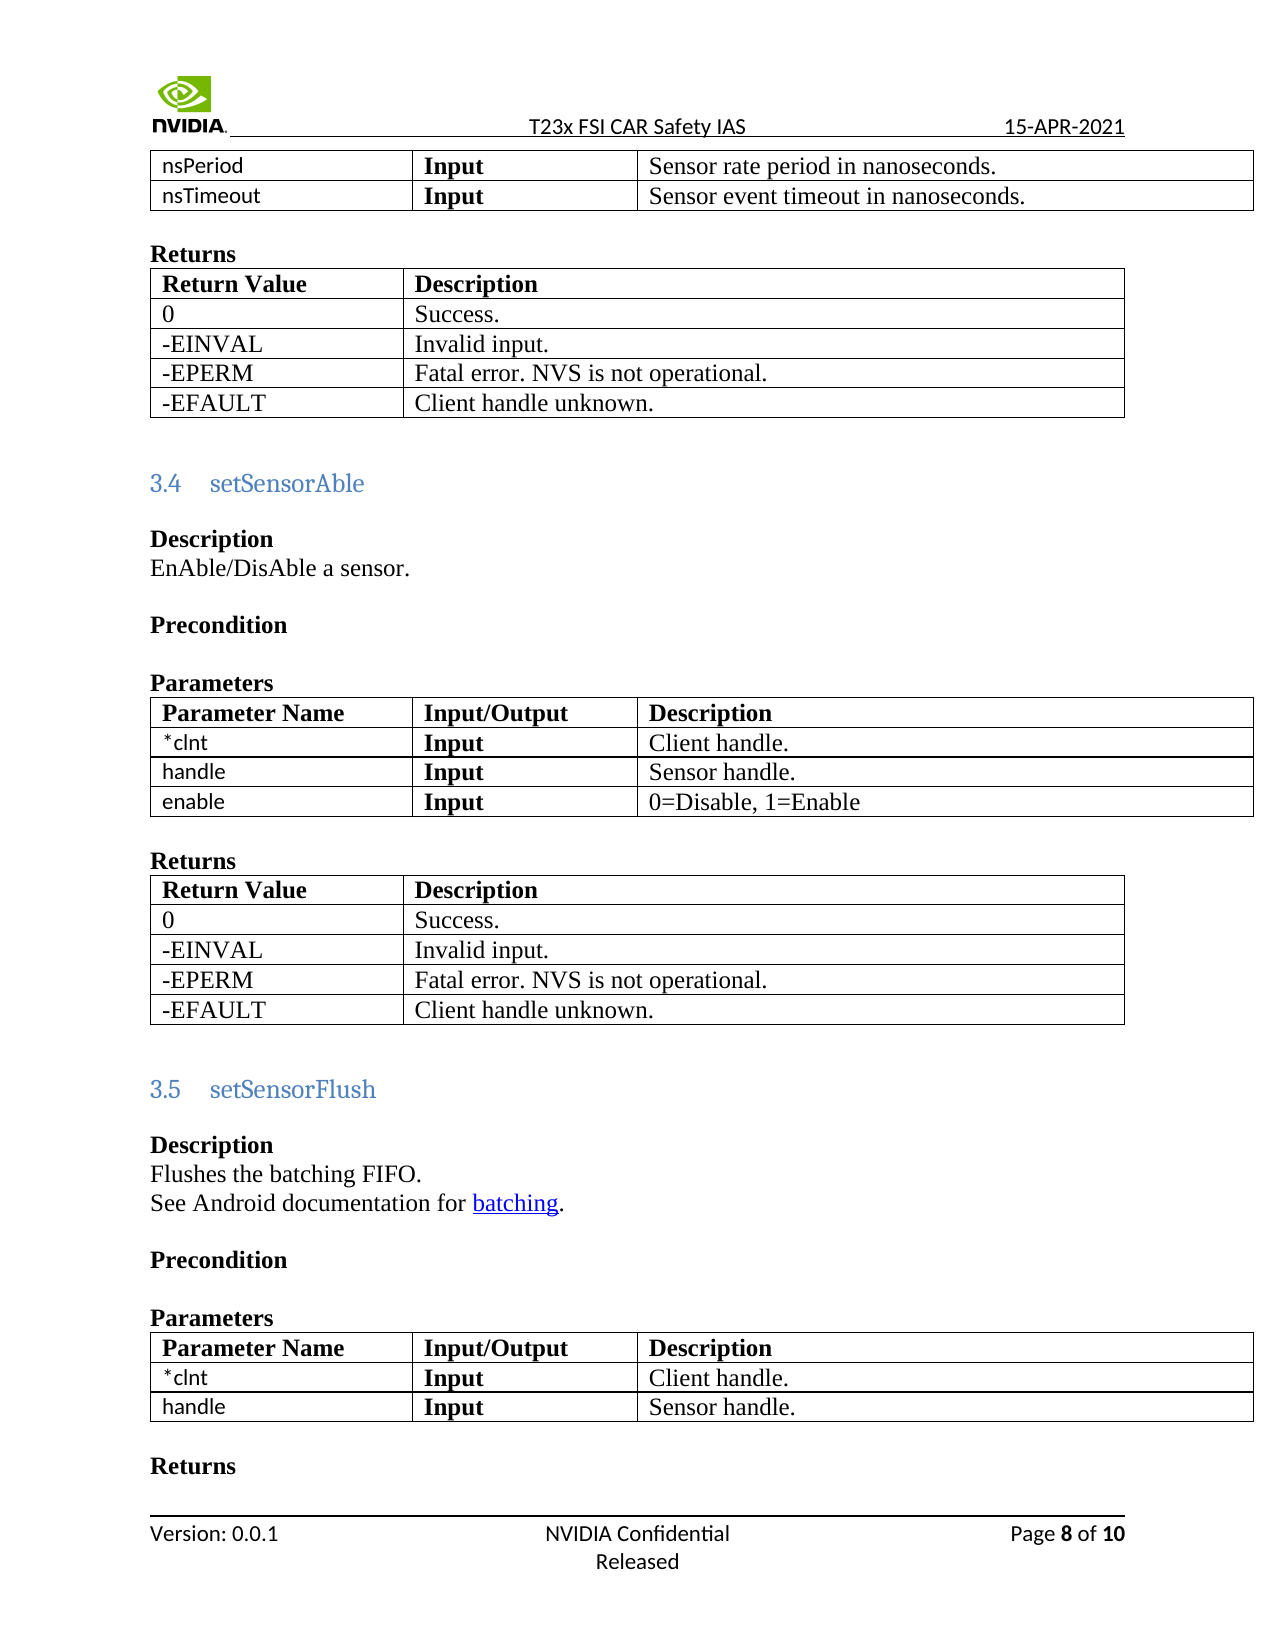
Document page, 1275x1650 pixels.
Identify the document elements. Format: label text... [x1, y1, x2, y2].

table_cell -EINVAL [151, 329, 403, 357]
table_cell handle [151, 1393, 412, 1421]
table_header Return Value [151, 876, 403, 904]
subtitle setSensorFlush [150, 1074, 1125, 1106]
table_header Input/Output [413, 698, 637, 727]
table_cell Input [413, 728, 637, 756]
table_cell Input [413, 787, 637, 816]
text Precondition [150, 611, 1125, 639]
table_cell Input [413, 151, 637, 180]
table_header Parameter Name [151, 1333, 412, 1362]
table_header Description [638, 698, 1253, 727]
table_cell *clnt [151, 728, 412, 756]
text Returns [150, 239, 1125, 268]
table_cell -EFAULT [151, 388, 403, 417]
subtitle setSensorAble [150, 468, 1125, 499]
table_cell Client handle. [638, 728, 1253, 756]
table_cell 0 [151, 905, 403, 934]
table_header Return Value [151, 269, 403, 298]
table_cell -EPERM [151, 359, 403, 387]
table_cell handle [151, 758, 412, 786]
table_cell Sensor rate period in nanoseconds. [638, 151, 1253, 180]
table_cell Client handle unknown. [404, 995, 1124, 1023]
table_cell -EFAULT [151, 995, 403, 1023]
table_cell Input [413, 758, 637, 786]
text Returns [150, 846, 1125, 874]
table_cell enable [151, 787, 412, 816]
text EnAble/DisAble a sensor. [150, 553, 1125, 582]
table_cell -EINVAL [151, 935, 403, 964]
text Parameters [150, 1303, 1125, 1332]
table_header Parameter Name [151, 698, 412, 727]
table_cell -EPERM [151, 965, 403, 994]
table_cell 0 [151, 299, 403, 328]
picture [150, 75, 230, 135]
table_header Description [638, 1333, 1253, 1362]
table_cell nsPeriod [151, 151, 412, 180]
table_cell Fatal error. NVS is not operational. [404, 359, 1124, 387]
table_cell Sensor handle. [638, 758, 1253, 786]
table_cell Input [413, 181, 637, 209]
table_cell Client handle unknown. [404, 388, 1124, 417]
table_cell Sensor handle. [638, 1393, 1253, 1421]
table_cell Success. [404, 299, 1124, 328]
text See Android documentation for batching. [150, 1188, 1125, 1217]
table_cell *clnt [151, 1363, 412, 1391]
text Description [150, 524, 1125, 553]
table_cell Sensor event timeout in nanoseconds. [638, 181, 1253, 209]
table_cell Success. [404, 905, 1124, 934]
text Flushes the batching FIFO. [150, 1159, 1125, 1188]
table_header Description [404, 876, 1124, 904]
table_cell nsTimeout [151, 181, 412, 209]
table_cell Input [413, 1393, 637, 1421]
text Description [150, 1131, 1125, 1159]
table_cell Invalid input. [404, 935, 1124, 964]
table_cell Invalid input. [404, 329, 1124, 357]
table_cell Input [413, 1363, 637, 1391]
table_cell Client handle. [638, 1363, 1253, 1391]
text Returns [150, 1451, 1125, 1480]
text Precondition [150, 1246, 1125, 1274]
table_header Input/Output [413, 1333, 637, 1362]
table_header Description [404, 269, 1124, 298]
table_cell 0=Disable, 1=Enable [638, 787, 1253, 816]
table_cell Fatal error. NVS is not operational. [404, 965, 1124, 994]
text Parameters [150, 668, 1125, 697]
